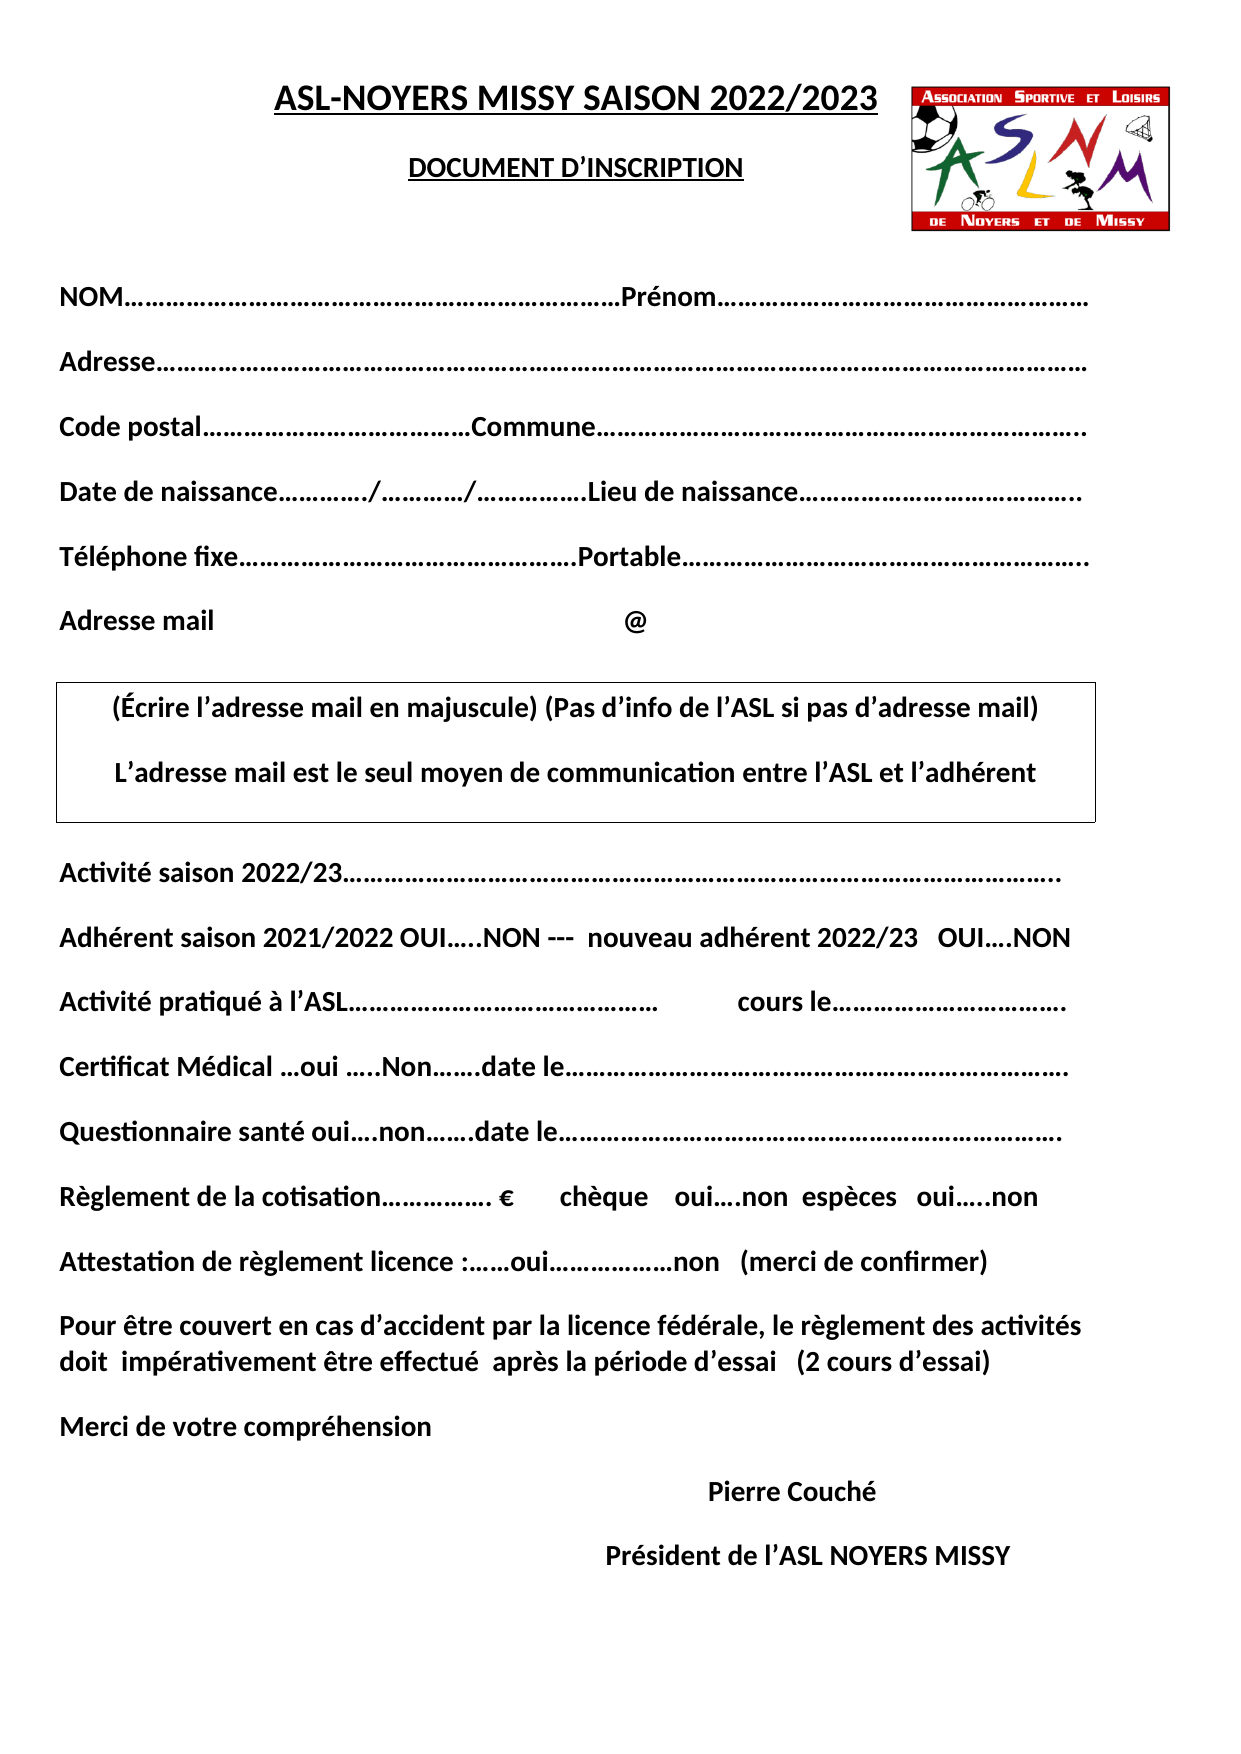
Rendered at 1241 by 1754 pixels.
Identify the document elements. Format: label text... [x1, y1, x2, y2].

text Merci de votre compréhension [59, 1408, 1093, 1443]
text Téléphone fixe………………………………………….Portable………………………………………………….. [15, 538, 1093, 573]
text Président de l’ASL NOYERS MISSY [59, 1537, 1093, 1573]
text Adhérent saison 2021/2022 OUI…..NON --- nouveau adhérent 2022/23 OUI….NON [59, 919, 1093, 954]
text Adresse mail @ [15, 602, 1093, 638]
text Activité saison 2022/23………………………………………………………………………………………….. [59, 854, 1093, 889]
text Pierre Couché [59, 1473, 1093, 1508]
text ASL-NOYERS MISSY SAISON 2022/2023 [59, 74, 1093, 120]
text Attestation de règlement licence :……oui………………non (merci de confirmer) [59, 1243, 1093, 1278]
text Règlement de la cotisation……………. € chèque oui….non espèces oui…..non [59, 1178, 1093, 1213]
text Pour être couvert en cas d’accident par la licence fédérale, le règlement des activités doit impérativement être effectué après la période d’essai (2 cours d’essai) [59, 1307, 1093, 1379]
text NOM………………………………………………………………Prénom……………………………………………… [15, 278, 1093, 314]
text Adresse……………………………………………………………………………………………………………………… [15, 343, 1093, 379]
text Questionnaire santé oui….non…….date le………………………………………………………………. [59, 1113, 1093, 1149]
text Activité pratiqué à l’ASL……………………………………… cours le……………………………. [59, 983, 1093, 1019]
text Code postal…………………………………Commune…………………………………………………………….. [15, 408, 1093, 444]
text Date de naissance…………./…………/…………….Lieu de naissance………………………………….. [15, 473, 1093, 508]
text Certificat Médical …oui …..Non…….date le………………………………………………………………. [59, 1048, 1093, 1084]
picture [911, 85, 1171, 232]
text DOCUMENT D’INSCRIPTION [59, 149, 911, 184]
